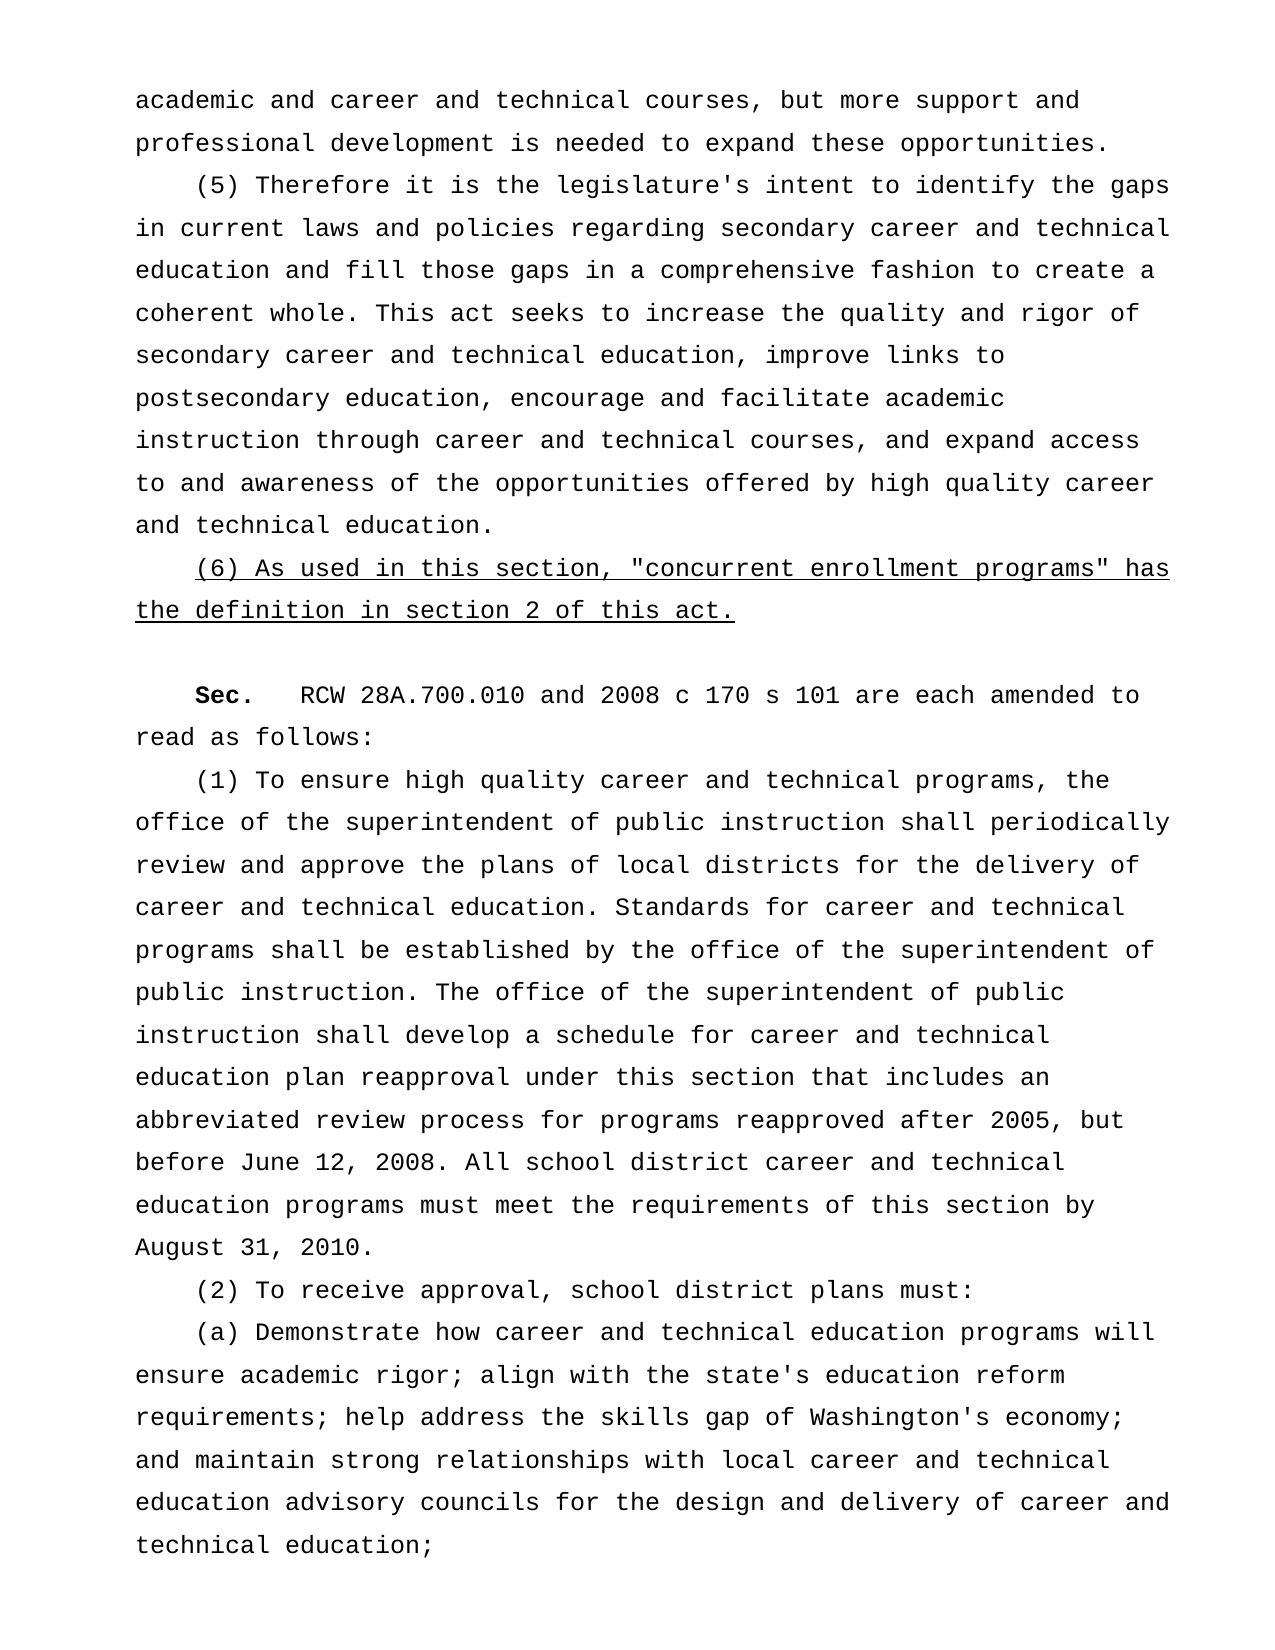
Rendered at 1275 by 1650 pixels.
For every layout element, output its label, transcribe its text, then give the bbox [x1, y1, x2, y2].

text Sec. RCW 28A.700.010 and 2008 c 170 s 101 are each amended to read as follows: [135, 669, 1170, 754]
text (a) Demonstrate how career and technical education programs will ensure academic rigor; align with the state's education reform requirements; help address the skills gap of Washington's economy; and maintain strong relationships with local career and technical education advisory councils for the design and delivery of career and technical education; [135, 1307, 1170, 1562]
text (2) To receive approval, school district plans must: [135, 1264, 1170, 1307]
text (5) Therefore it is the legislature's intent to identify the gaps in current laws and policies regarding secondary career and technical education and fill those gaps in a comprehensive fashion to create a coherent whole. This act seeks to increase the quality and rigor of secondary career and technical education, improve links to postsecondary education, encourage and facilitate academic instruction through career and technical courses, and expand access to and awareness of the opportunities offered by high quality career and technical education. [135, 160, 1170, 542]
text (1) To ensure high quality career and technical programs, the office of the superintendent of public instruction shall periodically review and approve the plans of local districts for the delivery of career and technical education. Standards for career and technical programs shall be established by the office of the superintendent of public instruction. The office of the superintendent of public instruction shall develop a schedule for career and technical education plan reapproval under this section that includes an abbreviated review process for programs reapproved after 2005, but before June 12, 2008. All school district career and technical education programs must meet the requirements of this section by August 31, 2010. [135, 754, 1170, 1264]
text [135, 75, 1170, 160]
text (6) As used in this section, "concurrent enrollment programs" has the definition in section 2 of this act. [135, 542, 1170, 627]
